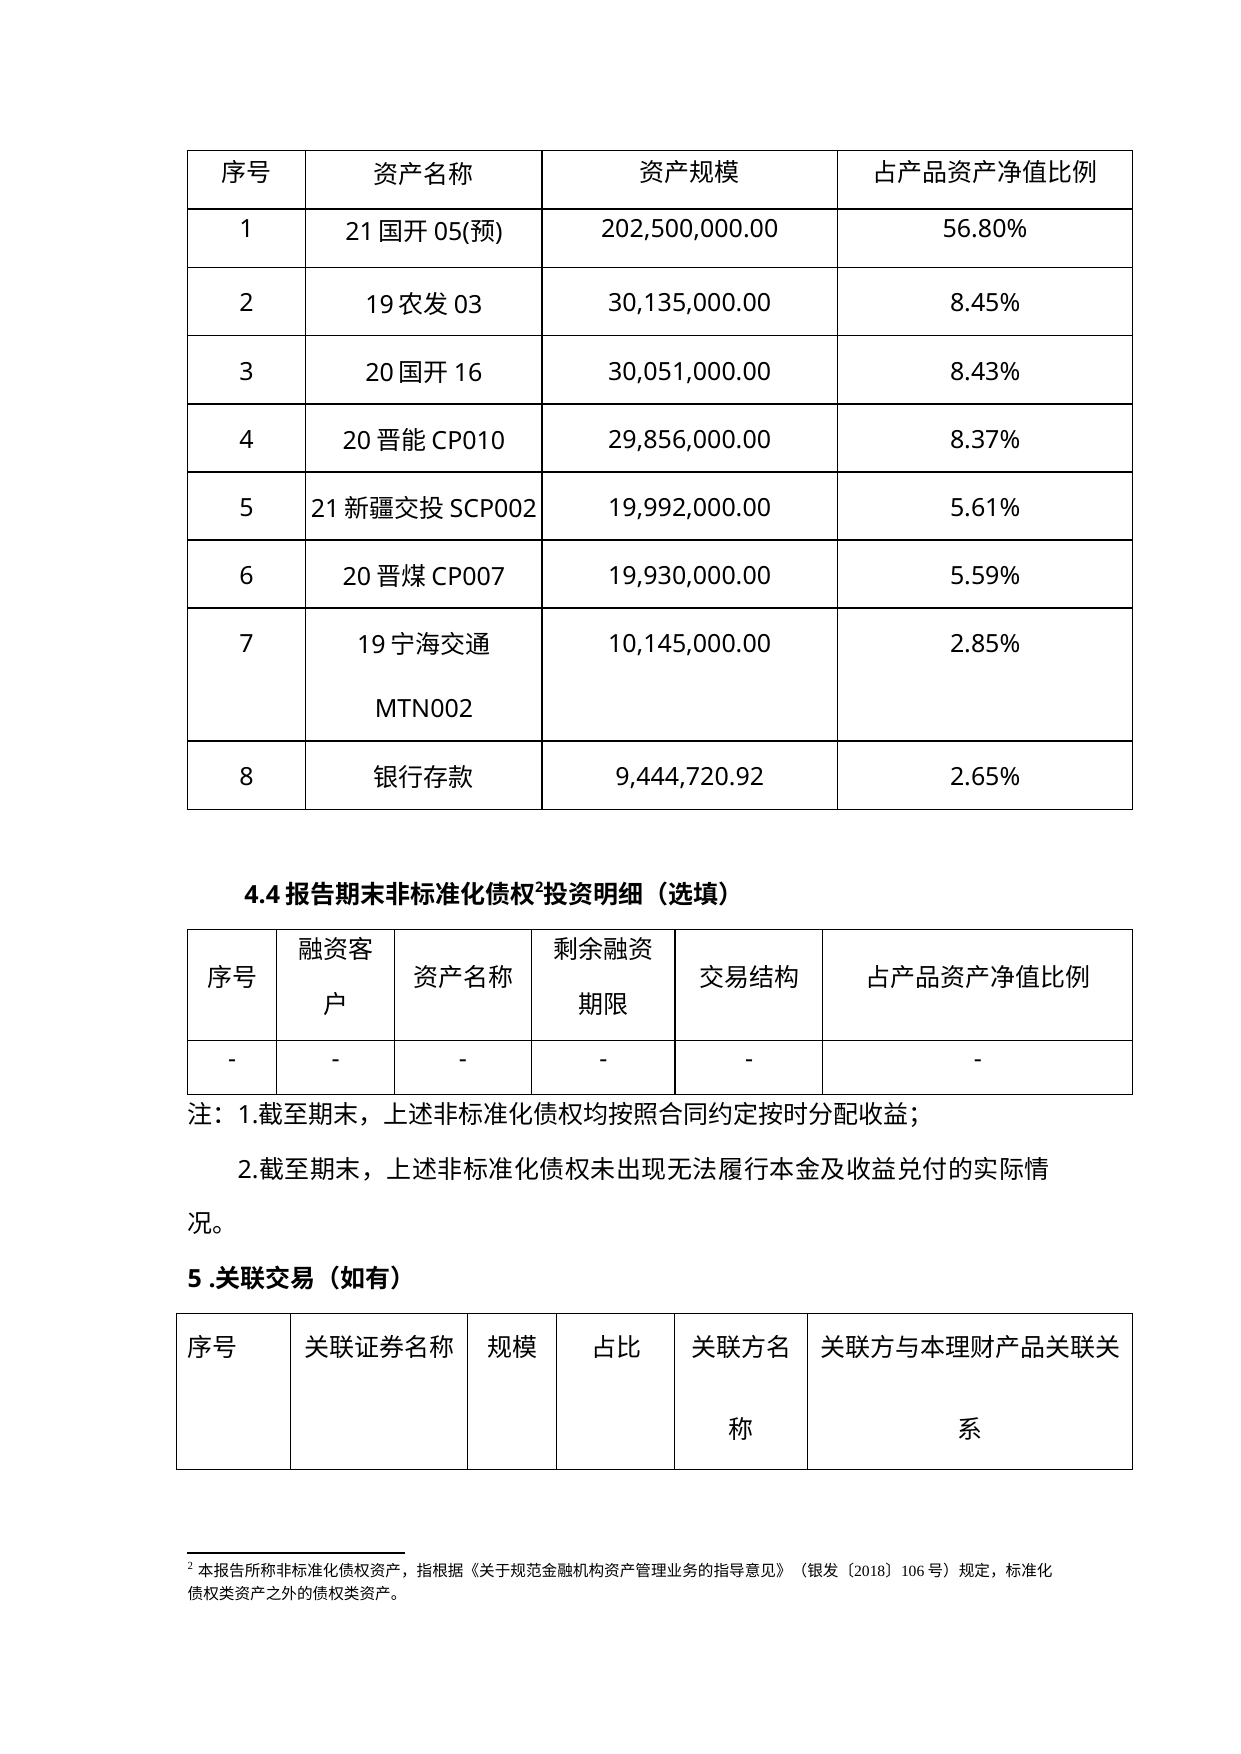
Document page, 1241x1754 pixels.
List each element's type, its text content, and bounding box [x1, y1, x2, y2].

table_header 占比 [557, 1314, 674, 1469]
table_header 序号 [177, 1314, 290, 1469]
table_cell 20国开16 [306, 336, 541, 403]
table_cell - [823, 1041, 1132, 1094]
table_header 关联方名称 [675, 1314, 807, 1469]
table_cell 30,135,000.00 [543, 268, 837, 335]
table_cell 1 [188, 210, 305, 267]
table_cell 4 [188, 405, 305, 471]
text 2.截至期末，上述非标准化债权未出现无法履行本金及收益兑付的实际情况。 [187, 1149, 1053, 1240]
table_cell 21新疆交投SCP002 [306, 473, 541, 539]
table_cell - [676, 1041, 822, 1094]
table_header 关联方与本理财产品关联关系 [808, 1314, 1132, 1469]
table_cell 19农发03 [306, 268, 541, 335]
table_cell 10,145,000.00 [543, 609, 837, 740]
table_header 占产品资产净值比例 [838, 151, 1132, 208]
text 5 .关联交易（如有） [187, 1258, 1053, 1294]
table_header 剩余融资期限 [532, 930, 674, 1040]
text 注：1.截至期末，上述非标准化债权均按照合同约定按时分配收益； [187, 1095, 1053, 1131]
table_header 融资客户 [277, 930, 394, 1040]
table_cell 21国开05(预) [306, 210, 541, 267]
table_cell 银行存款 [306, 742, 541, 808]
table_cell 8 [188, 742, 305, 808]
table_header 资产名称 [306, 151, 541, 208]
text 4.4报告期末非标准化债权投资明细（选填） [187, 874, 1053, 911]
table_cell 30,051,000.00 [543, 336, 837, 403]
table_header 序号 [188, 930, 276, 1040]
table_cell 2 [188, 268, 305, 335]
table_cell 8.37% [838, 405, 1132, 471]
table_cell 5.59% [838, 541, 1132, 607]
table_header 资产规模 [543, 151, 837, 208]
table_cell 20晋煤CP007 [306, 541, 541, 607]
table_cell 20晋能CP010 [306, 405, 541, 471]
table_cell 9,444,720.92 [543, 742, 837, 808]
table_cell 19,930,000.00 [543, 541, 837, 607]
table_header 占产品资产净值比例 [823, 930, 1132, 1040]
table_cell - [395, 1041, 531, 1094]
table_header 序号 [188, 151, 305, 208]
table_header 规模 [468, 1314, 556, 1469]
table_cell 2.65% [838, 742, 1132, 808]
table_cell 5.61% [838, 473, 1132, 539]
table_cell - [188, 1041, 276, 1094]
table_cell 202,500,000.00 [543, 210, 837, 267]
table_cell - [277, 1041, 394, 1094]
table_cell - [532, 1041, 674, 1094]
table_header 资产名称 [395, 930, 531, 1040]
table_cell 19宁海交通MTN002 [306, 609, 541, 740]
table_cell 19,992,000.00 [543, 473, 837, 539]
table_cell 56.80% [838, 210, 1132, 267]
table_cell 5 [188, 473, 305, 539]
table_cell 2.85% [838, 609, 1132, 740]
table_cell 7 [188, 609, 305, 740]
table_cell 8.45% [838, 268, 1132, 335]
table_cell 29,856,000.00 [543, 405, 837, 471]
table_header 交易结构 [676, 930, 822, 1040]
table_cell 8.43% [838, 336, 1132, 403]
table_cell 6 [188, 541, 305, 607]
table_header 关联证券名称 [291, 1314, 467, 1469]
table_cell 3 [188, 336, 305, 403]
